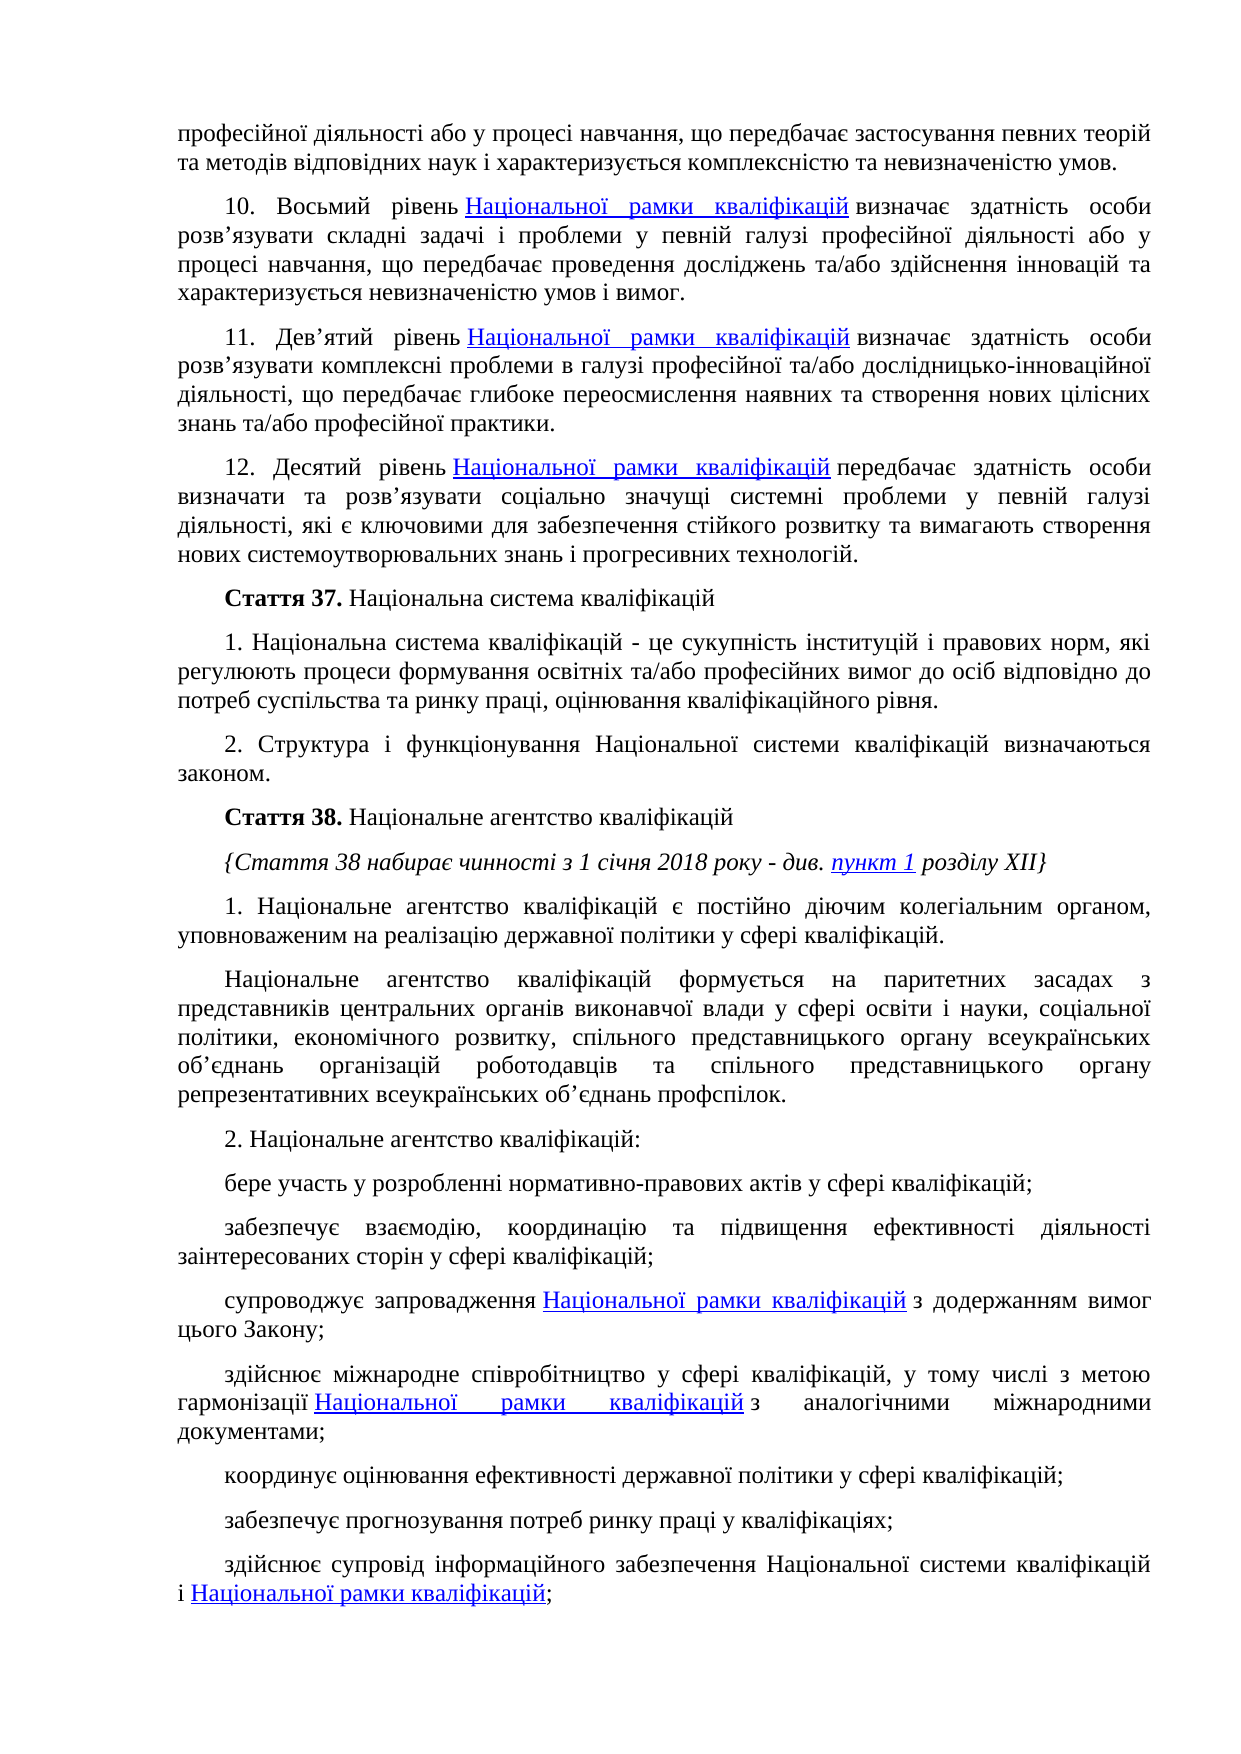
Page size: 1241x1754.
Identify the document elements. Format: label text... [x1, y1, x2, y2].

text 11. Дев’ятий рівень Національної рамки кваліфікацій визначає здатність особи розв’язувати комплексні проблеми в галузі професійної та/або дослідницько-інноваційної діяльності, що передбачає глибоке переосмислення наявних та створення нових цілісних знань та/або професійної практики. [177, 322, 1152, 437]
text 12. Десятий рівень Національної рамки кваліфікацій передбачає здатність особи визначати та розв’язувати соціально значущі системні проблеми у певній галузі діяльності, які є ключовими для забезпечення стійкого розвитку та вимагають створення нових системоутворювальних знань і прогресивних технологій. [177, 452, 1152, 567]
text 2. Структура і функціонування Національної системи кваліфікацій визначаються законом. [177, 729, 1152, 787]
text забезпечує прогнозування потреб ринку праці у кваліфікаціях; [177, 1505, 1152, 1534]
text {Стаття 38 набирає чинності з 1 січня 2018 року - див. пункт 1 розділу XII} [177, 847, 1152, 876]
text 1. Національне агентство кваліфікацій є постійно діючим колегіальним органом, уповноваженим на реалізацію державної політики у сфері кваліфікацій. [177, 891, 1152, 949]
text 1. Національна система кваліфікацій - це сукупність інституцій і правових норм, які регулюють процеси формування освітніх та/або професійних вимог до осіб відповідно до потреб суспільства та ринку праці, оцінювання кваліфікаційного рівня. [177, 627, 1152, 714]
text Національне агентство кваліфікацій формується на паритетних засадах з представників центральних органів виконавчої влади у сфері освіти і науки, соціальної політики, економічного розвитку, спільного представницького органу всеукраїнських об’єднань організацій роботодавців та спільного представницького органу репрезентативних всеукраїнських об’єднань профспілок. [177, 964, 1152, 1108]
text здійснює супровід інформаційного забезпечення Національної системи кваліфікацій і Національної рамки кваліфікацій; [177, 1549, 1152, 1607]
text здійснює міжнародне співробітництво у сфері кваліфікацій, у тому числі з метою гармонізації Національної рамки кваліфікацій з аналогічними міжнародними документами; [177, 1359, 1152, 1445]
text 2. Національне агентство кваліфікацій: [177, 1124, 1152, 1152]
text бере участь у розробленні нормативно-правових актів у сфері кваліфікацій; [177, 1168, 1152, 1197]
text 10. Восьмий рівень Національної рамки кваліфікацій визначає здатність особи розв’язувати складні задачі і проблеми у певній галузі професійної діяльності або у процесі навчання, що передбачає проведення досліджень та/або здійснення інновацій та характеризується невизначеністю умов і вимог. [177, 191, 1152, 306]
text координує оцінювання ефективності державної політики у сфері кваліфікацій; [177, 1461, 1152, 1489]
text Стаття 38. Національне агентство кваліфікацій [177, 802, 1152, 831]
text Стаття 37. Національна система кваліфікацій [177, 583, 1152, 612]
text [177, 118, 1152, 176]
text забезпечує взаємодію, координацію та підвищення ефективності діяльності заінтересованих сторін у сфері кваліфікацій; [177, 1212, 1152, 1270]
text супроводжує запровадження Національної рамки кваліфікацій з додержанням вимог цього Закону; [177, 1286, 1152, 1343]
